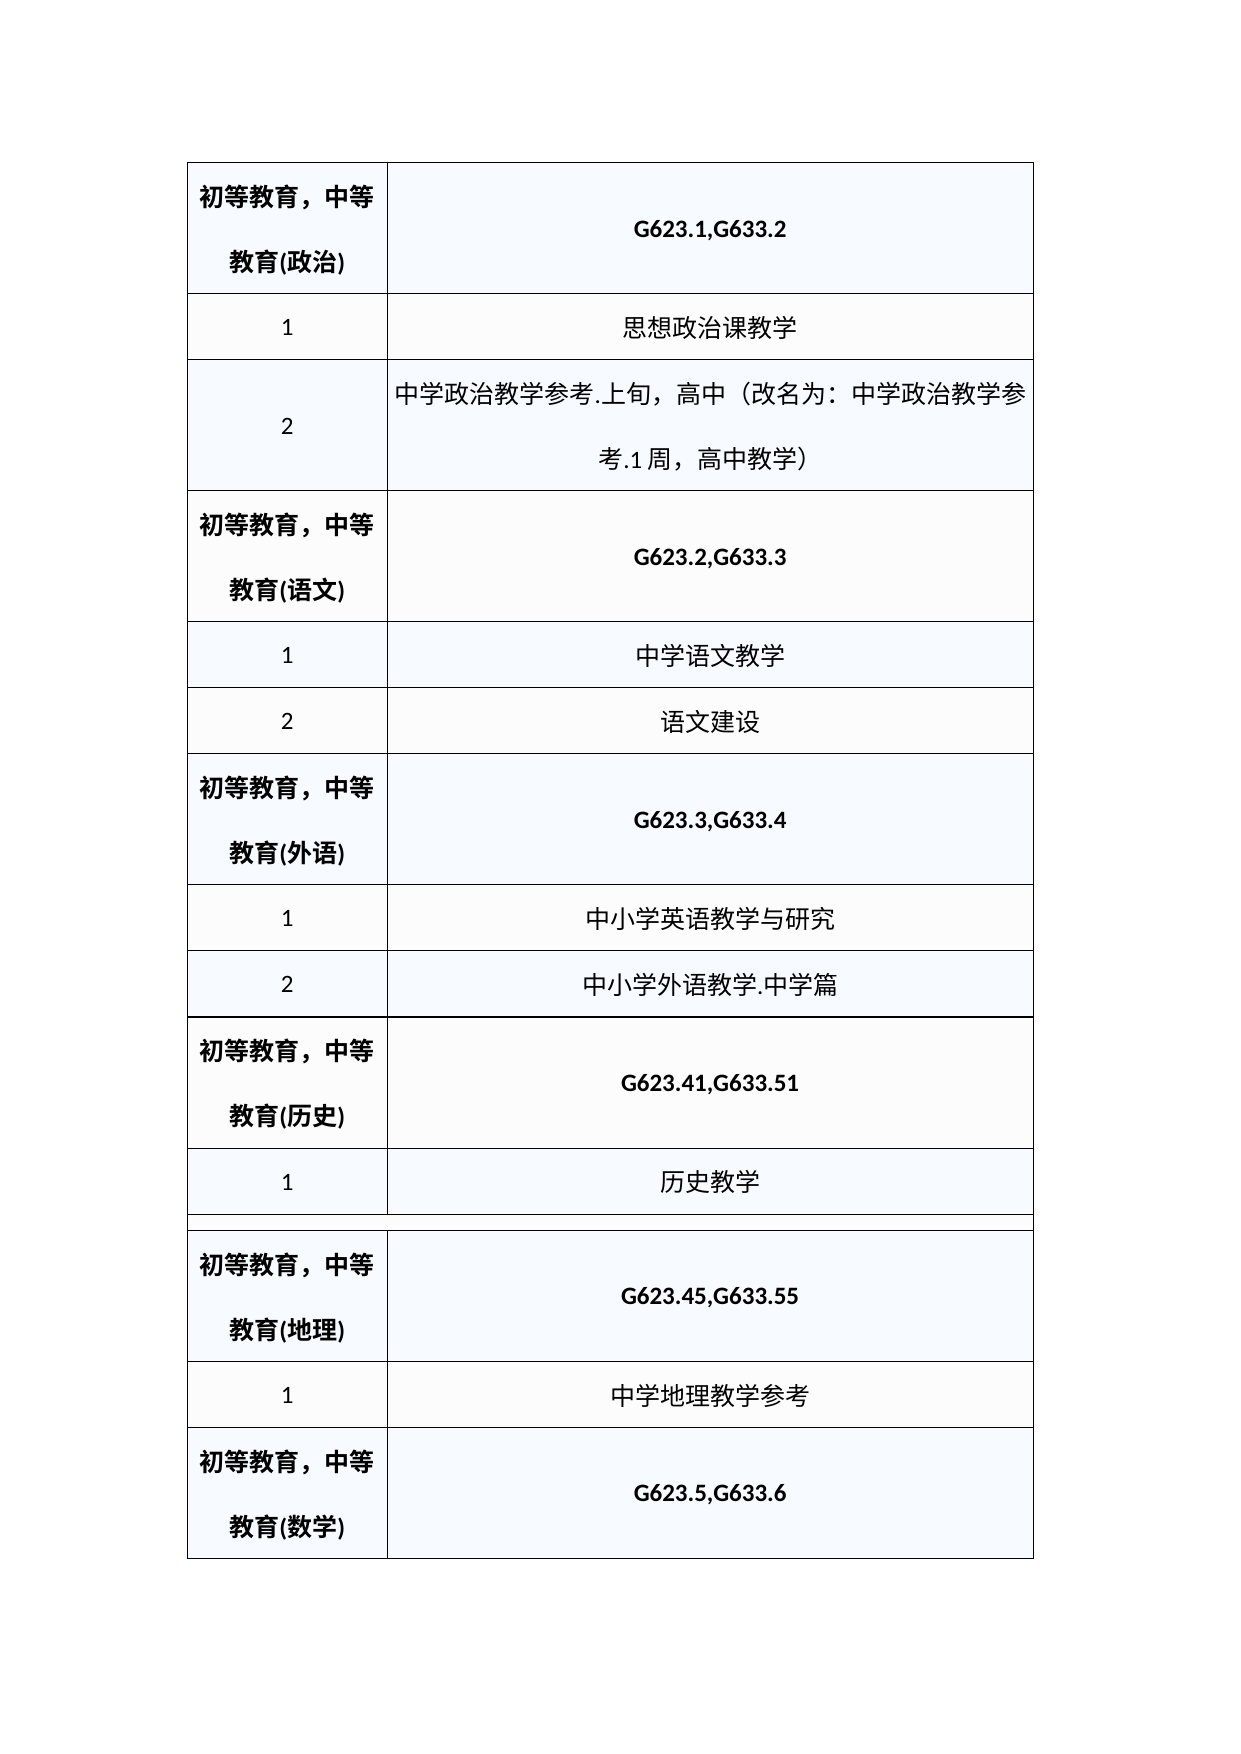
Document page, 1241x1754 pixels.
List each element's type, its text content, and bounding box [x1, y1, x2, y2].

table_cell [188, 1215, 1033, 1230]
table_cell 1 [188, 885, 387, 950]
table_cell 中学语文教学 [388, 622, 1033, 687]
table_cell 2 [188, 688, 387, 753]
table_cell G623.5,G633.6 [388, 1428, 1033, 1558]
table_cell 中学政治教学参考.上旬，高中（改名为：中学政治教学参考.1周，高中教学） [388, 360, 1033, 490]
table_cell 初等教育，中等教育(数学) [188, 1428, 387, 1558]
table_cell 2 [188, 951, 387, 1016]
table_cell 中小学外语教学.中学篇 [388, 951, 1033, 1016]
table_cell 历史教学 [388, 1149, 1033, 1213]
table_cell G623.41,G633.51 [388, 1018, 1033, 1147]
table_cell G623.45,G633.55 [388, 1231, 1033, 1361]
table_cell 2 [188, 360, 387, 490]
table_cell 1 [188, 294, 387, 359]
table_cell G623.2,G633.3 [388, 491, 1033, 621]
table_cell 初等教育，中等教育(语文) [188, 491, 387, 621]
table_cell 初等教育，中等教育(外语) [188, 754, 387, 884]
table_cell 1 [188, 1362, 387, 1427]
table_cell 中小学英语教学与研究 [388, 885, 1033, 950]
table_cell 1 [188, 622, 387, 687]
table_cell 初等教育，中等教育(历史) [188, 1018, 387, 1147]
table_cell 初等教育，中等教育(地理) [188, 1231, 387, 1361]
table_cell G623.3,G633.4 [388, 754, 1033, 884]
table_cell 思想政治课教学 [388, 294, 1033, 359]
table_cell 语文建设 [388, 688, 1033, 753]
table_cell 1 [188, 1149, 387, 1213]
table_cell 中学地理教学参考 [388, 1362, 1033, 1427]
table_cell 初等教育，中等教育(政治) [188, 163, 387, 293]
table_cell G623.1,G633.2 [388, 163, 1033, 293]
